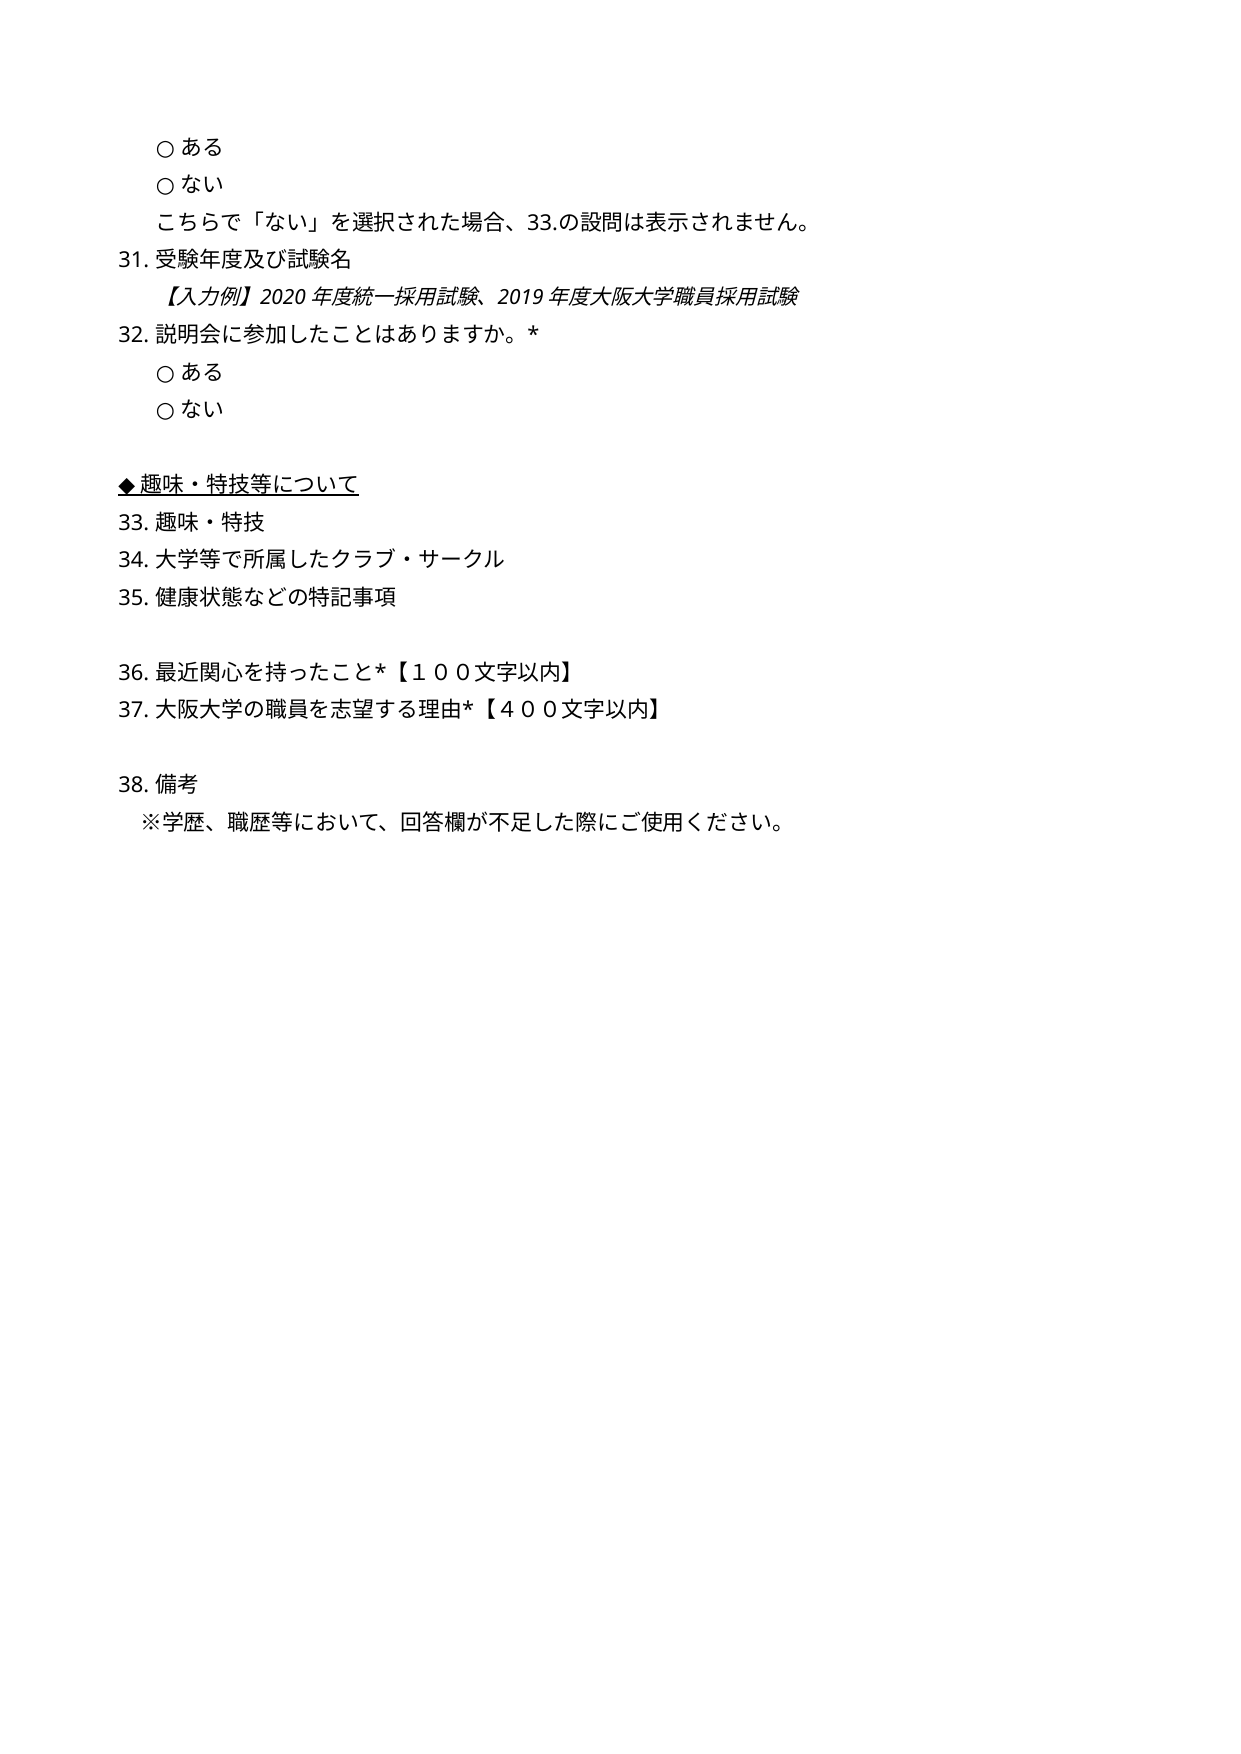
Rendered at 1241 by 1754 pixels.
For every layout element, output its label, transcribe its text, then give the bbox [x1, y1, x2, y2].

list 受験年度及び試験名 [118, 239, 1122, 277]
list 趣味・特技 [118, 502, 1122, 539]
list 最近関心を持ったこと*【１００文字以内】 [118, 652, 1122, 689]
list 【入力例】2020年度統一採用試験、2019年度大阪大学職員採用試験 [156, 277, 1122, 314]
list ○ ある [156, 127, 1122, 164]
text ※学歴、職歴等において、回答欄が不足した際にご使用ください。 [118, 802, 1122, 839]
list 大阪大学の職員を志望する理由*【４００文字以内】 [118, 689, 1122, 727]
text ◆ 趣味・特技等について [118, 464, 1122, 502]
list 説明会に参加したことはありますか。* [118, 314, 1122, 352]
list 備考 [118, 764, 1122, 802]
list 健康状態などの特記事項 [118, 577, 1122, 614]
list ○ ない [156, 164, 1122, 202]
list こちらで「ない」を選択された場合、33.の設問は表示されません。 [156, 202, 1122, 239]
list 大学等で所属したクラブ・サークル [118, 539, 1122, 577]
list ○ ある [156, 352, 1122, 389]
list ○ ない [156, 389, 1122, 427]
